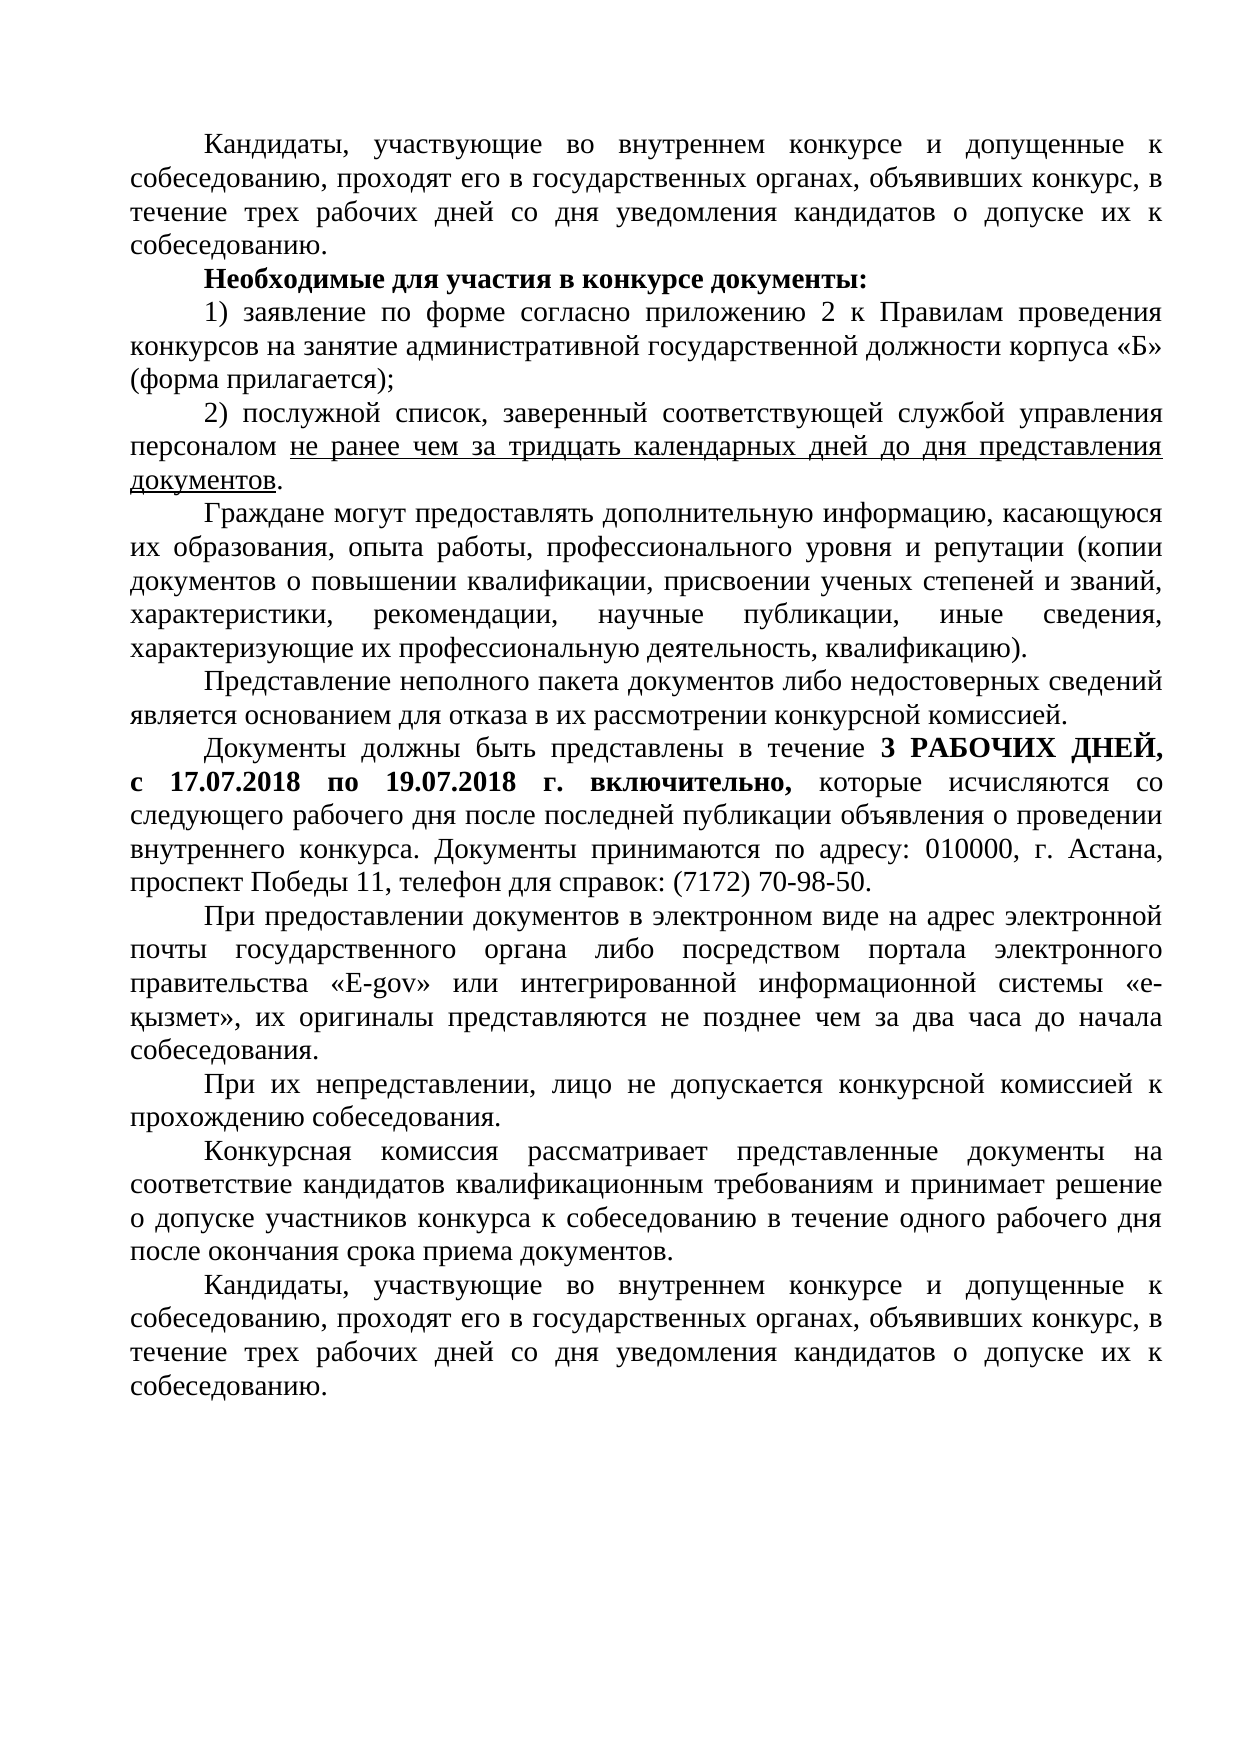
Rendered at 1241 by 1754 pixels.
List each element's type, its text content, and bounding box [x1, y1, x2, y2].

text Кандидаты, участвующие во внутреннем конкурсе и допущенные к собеседованию, проходят его в государственных органах, объявивших конкурс, в течение трех рабочих дней со дня уведомления кандидатов о допуске их к собеседованию. [130, 127, 1163, 261]
text При предоставлении документов в электронном виде на адрес электронной почты государственного органа либо посредством портала электронного правительства «Е-gov» или интегрированной информационной системы «е-қызмет», их оригиналы представляются не позднее чем за два часа до начала собеседования. [130, 898, 1163, 1066]
text При их непредставлении, лицо не допускается конкурсной комиссией к прохождению собеседования. [130, 1066, 1163, 1133]
text Необходимые для участия в конкурсе документы: [130, 261, 1163, 294]
text Кандидаты, участвующие во внутреннем конкурсе и допущенные к собеседованию, проходят его в государственных органах, объявивших конкурс, в течение трех рабочих дней со дня уведомления кандидатов о допуске их к собеседованию. [130, 1267, 1163, 1401]
text 1) заявление по форме согласно приложению 2 к Правилам проведения конкурсов на занятие административной государственной должности корпуса «Б» (форма прилагается); [130, 294, 1163, 395]
text 2) послужной список, заверенный соответствующей службой управления персоналом не ранее чем за тридцать календарных дней до дня представления документов. [130, 395, 1163, 496]
text Документы должны быть представлены в течение 3 РАБОЧИХ ДНЕЙ, с 17.07.2018 по 19.07.2018 г. включительно, которые исчисляются со следующего рабочего дня после последней публикации объявления о проведении внутреннего конкурса. Документы принимаются по адресу: 010000, г. Астана, проспект Победы 11, телефон для справок: (7172) 70-98-50. [130, 730, 1163, 898]
text Конкурсная комиссия рассматривает представленные документы на соответствие кандидатов квалификационным требованиям и принимает решение о допуске участников конкурса к собеседованию в течение одного рабочего дня после окончания срока приема документов. [130, 1133, 1163, 1267]
text Представление неполного пакета документов либо недостоверных сведений является основанием для отказа в их рассмотрении конкурсной комиссией. [130, 663, 1163, 730]
text Граждане могут предоставлять дополнительную информацию, касающуюся их образования, опыта работы, профессионального уровня и репутации (копии документов о повышении квалификации, присвоении ученых степеней и званий, характеристики, рекомендации, научные публикации, иные сведения, характеризующие их профессиональную деятельность, квалификацию). [130, 496, 1163, 663]
